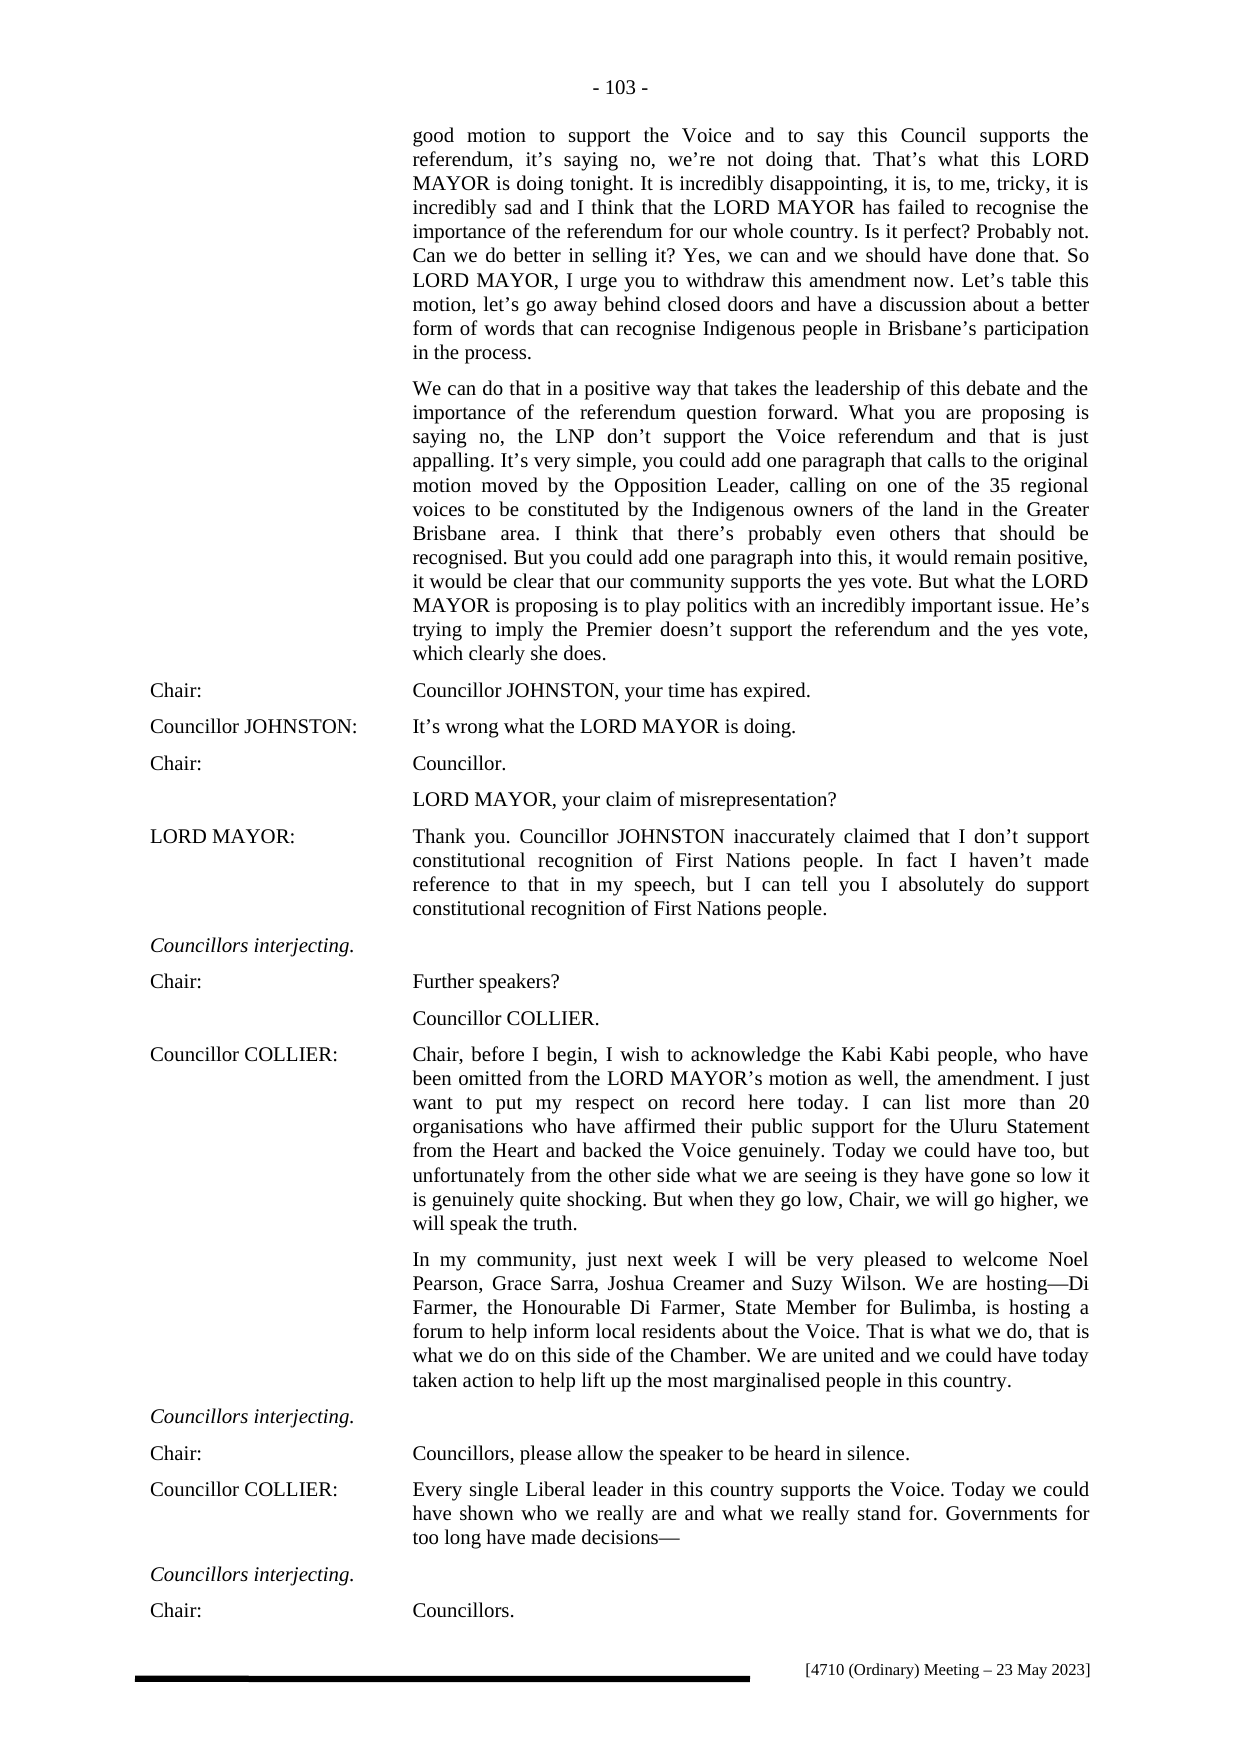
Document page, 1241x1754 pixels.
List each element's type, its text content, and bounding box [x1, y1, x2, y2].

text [150, 123, 1090, 364]
text Councillor COLLIER. [150, 1006, 1090, 1030]
text Councillor JOHNSTON: It’s wrong what the LORD MAYOR is doing. [150, 714, 1090, 738]
text LORD MAYOR: Thank you. Councillor JOHNSTON inaccurately claimed that I don’t support constitutional recognition of First Nations people. In fact I haven’t made reference to that in my speech, but I can tell you I absolutely do support constitutional recognition of First Nations people. [150, 824, 1090, 920]
text Chair: Further speakers? [150, 969, 1090, 993]
text Councillor COLLIER: Chair, before I begin, I wish to acknowledge the Kabi Kabi people, who have been omitted from the LORD MAYOR’s motion as well, the amendment. I just want to put my respect on record here today. I can list more than 20 organisations who have affirmed their public support for the Uluru Statement from the Heart and backed the Voice genuinely. Today we could have too, but unfortunately from the other side what we are seeing is they have gone so low it is genuinely quite shocking. But when they go low, Chair, we will go higher, we will speak the truth. [150, 1042, 1090, 1235]
text Councillor COLLIER: Every single Liberal leader in this country supports the Voice. Today we could have shown who we really are and what we really stand for. Governments for too long have made decisions— [150, 1477, 1090, 1549]
text We can do that in a positive way that takes the leadership of this debate and the importance of the referendum question forward. What you are proposing is saying no, the LNP don’t support the Voice referendum and that is just appalling. It’s very simple, you could add one paragraph that calls to the original motion moved by the Opposition Leader, calling on one of the 35 regional voices to be constituted by the Indigenous owners of the land in the Greater Brisbane area. I think that there’s probably even others that should be recognised. But you could add one paragraph into this, it would remain positive, it would be clear that our community supports the yes vote. But what the LORD MAYOR is proposing is to play politics with an incredibly important issue. He’s trying to imply the Premier doesn’t support the referendum and the yes vote, which clearly she does. [150, 376, 1090, 665]
text Chair: Councillors. [150, 1598, 1090, 1622]
text Councillors interjecting. [150, 932, 1090, 957]
text Councillors interjecting. [150, 1562, 1090, 1586]
text Councillors interjecting. [150, 1404, 1090, 1428]
text Chair: Councillor JOHNSTON, your time has expired. [150, 677, 1090, 702]
text LORD MAYOR, your claim of misrepresentation? [150, 787, 1090, 811]
text Chair: Councillor. [150, 751, 1090, 775]
text In my community, just next week I will be very pleased to welcome Noel Pearson, Grace Sarra, Joshua Creamer and Suzy Wilson. We are hosting—Di Farmer, the Honourable Di Farmer, State Member for Bulimba, is hosting a forum to help inform local residents about the Voice. That is what we do, that is what we do on this side of the Chamber. We are united and we could have today taken action to help lift up the most marginalised people in this country. [150, 1247, 1090, 1392]
text Chair: Councillors, please allow the speaker to be heard in silence. [150, 1441, 1090, 1465]
